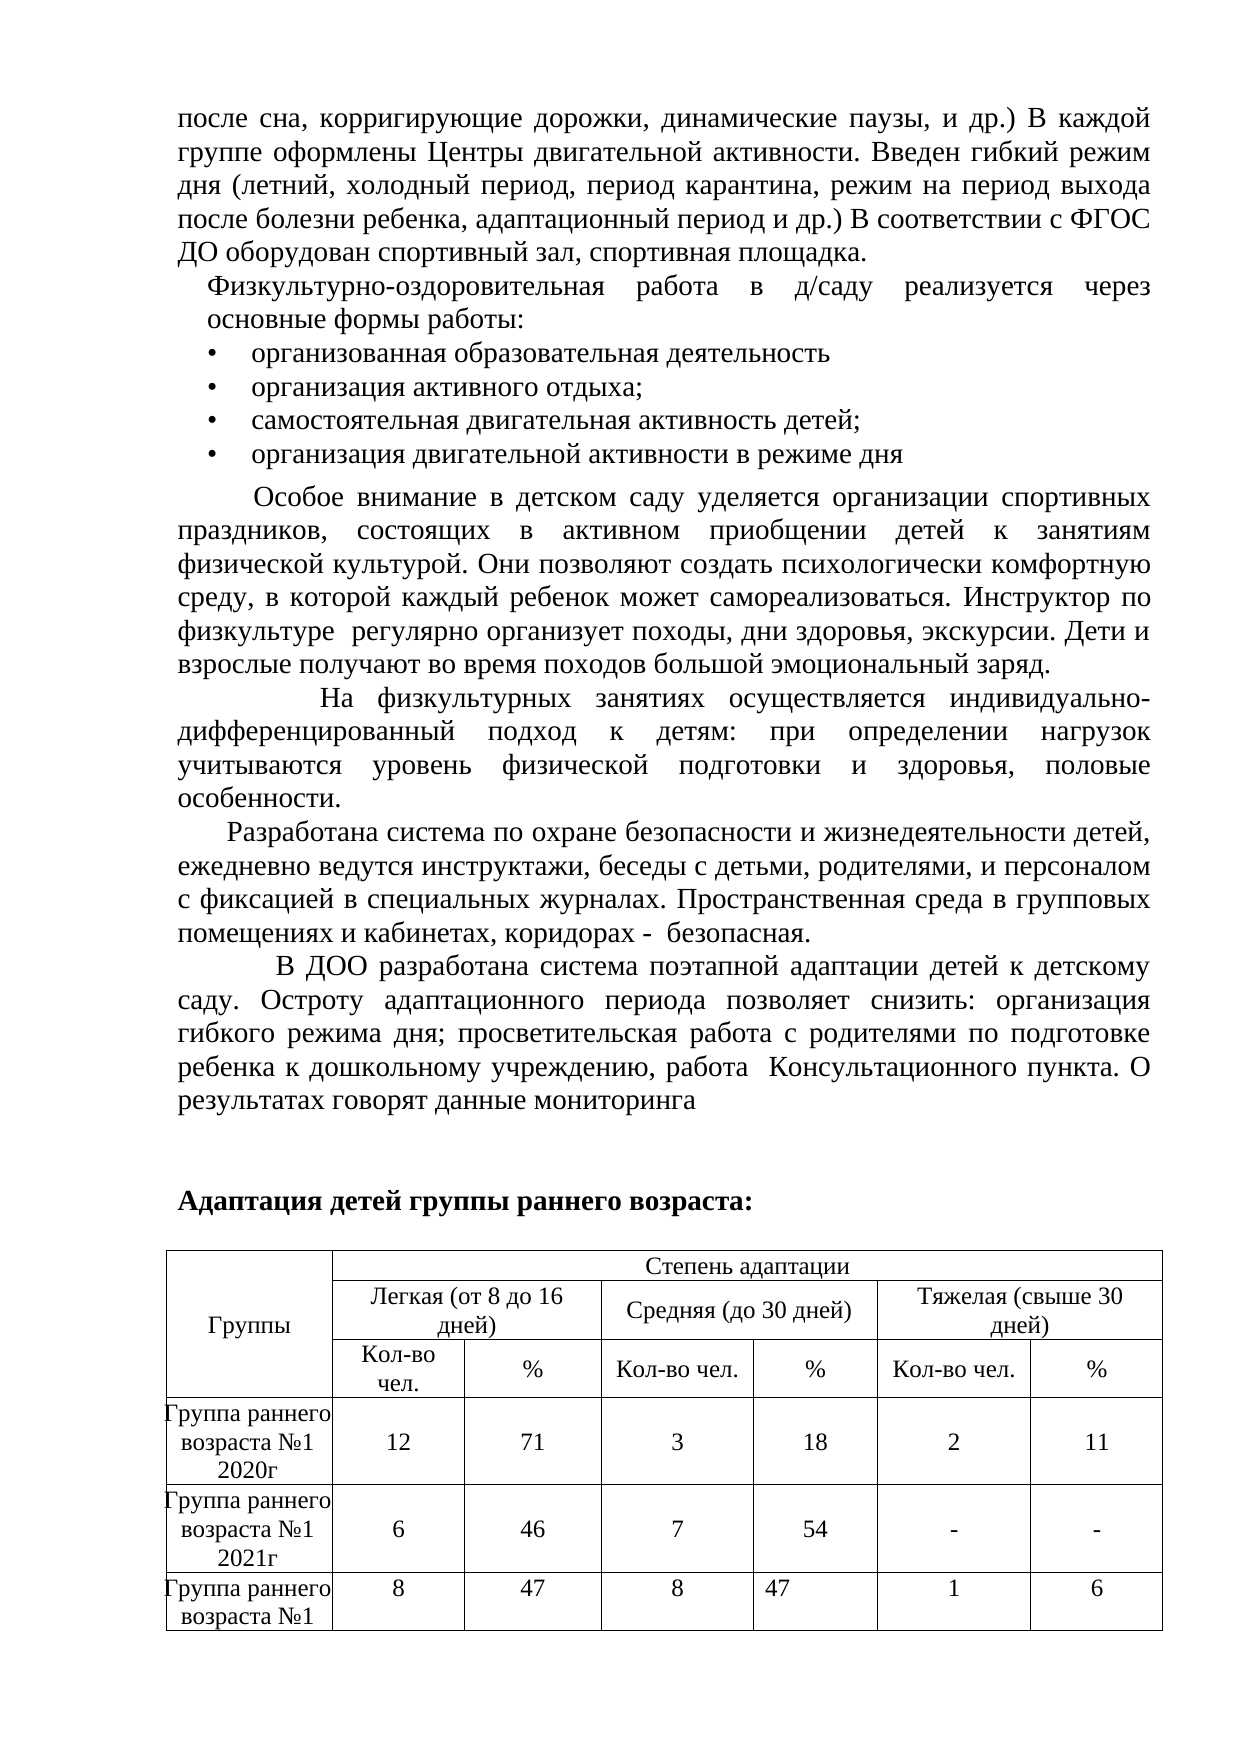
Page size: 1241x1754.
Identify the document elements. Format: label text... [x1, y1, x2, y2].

table_header Степень адаптации [333, 1251, 1162, 1280]
list организация активного отдыха; [207, 369, 1152, 402]
table_cell 18 [754, 1398, 877, 1484]
table_cell 8 [602, 1573, 753, 1630]
table_cell 12 [333, 1398, 464, 1484]
table_cell Кол-во чел. [333, 1340, 464, 1397]
list самостоятельная двигательная активность детей; [207, 402, 1152, 436]
table_cell Легкая (от 8 до 16 дней) [333, 1281, 601, 1338]
table_cell Группа раннего возраста №1 2021г [167, 1485, 332, 1572]
text На физкультурных занятиях осуществляется индивидуально-дифференцированный подход к детям: при определении нагрузок учитываются уровень физической подготовки и здоровья, половые особенности. [177, 680, 1152, 814]
table_cell % [1031, 1340, 1162, 1397]
text Адаптация детей группы раннего возраста: [177, 1183, 1152, 1217]
table_cell 6 [333, 1485, 464, 1572]
table_cell 47 [754, 1573, 877, 1630]
table_cell Кол-во чел. [602, 1340, 753, 1397]
text Разработана система по охране безопасности и жизнедеятельности детей, ежедневно ведутся инструктажи, беседы с детьми, родителями, и персоналом с фиксацией в специальных журналах. Пространственная среда в групповых помещениях и кабинетах, коридорах - безопасная. [177, 814, 1152, 948]
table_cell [167, 1573, 332, 1630]
text Физкультурно-оздоровительная работа в д/саду реализуется через основные формы работы: [207, 268, 1152, 335]
table_cell Средняя (до 30 дней) [602, 1281, 877, 1338]
text В ДОО разработана система поэтапной адаптации детей к детскому саду. Остроту адаптационного периода позволяет снизить: организация гибкого режима дня; просветительская работа с родителями по подготовке ребенка к дошкольному учреждению, работа Консультационного пункта. О результатах говорят данные мониторинга [177, 948, 1152, 1116]
table_cell 8 [333, 1573, 464, 1630]
list организованная образовательная деятельность [207, 335, 1152, 369]
table_cell 54 [754, 1485, 877, 1572]
text Особое внимание в детском саду уделяется организации спортивных праздников, состоящих в активном приобщении детей к занятиям физической культурой. Они позволяют создать психологически комфортную среду, в которой каждый ребенок может самореализоваться. Инструктор по физкультуре регулярно организует походы, дни здоровья, экскурсии. Дети и взрослые получают во время походов большой эмоциональный заряд. [177, 479, 1152, 680]
table_cell % [465, 1340, 601, 1397]
list организация двигательной активности в режиме дня [207, 436, 1152, 469]
table_cell Тяжелая (свыше 30 дней) [878, 1281, 1162, 1338]
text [177, 100, 1152, 268]
table_cell 71 [465, 1398, 601, 1484]
table_cell 3 [602, 1398, 753, 1484]
table_cell 46 [465, 1485, 601, 1572]
table_cell - [878, 1485, 1030, 1572]
table_cell % [754, 1340, 877, 1397]
table_cell 1 [878, 1573, 1030, 1630]
table_cell Кол-во чел. [878, 1340, 1030, 1397]
table_cell 7 [602, 1485, 753, 1572]
table_cell 47 [465, 1573, 601, 1630]
table_cell 2 [878, 1398, 1030, 1484]
table_cell 11 [1031, 1398, 1162, 1484]
table_cell - [1031, 1485, 1162, 1572]
table_cell Группа раннего возраста №1 2020г [167, 1398, 332, 1484]
table_cell 6 [1031, 1573, 1162, 1630]
table_header Группы [167, 1251, 332, 1397]
